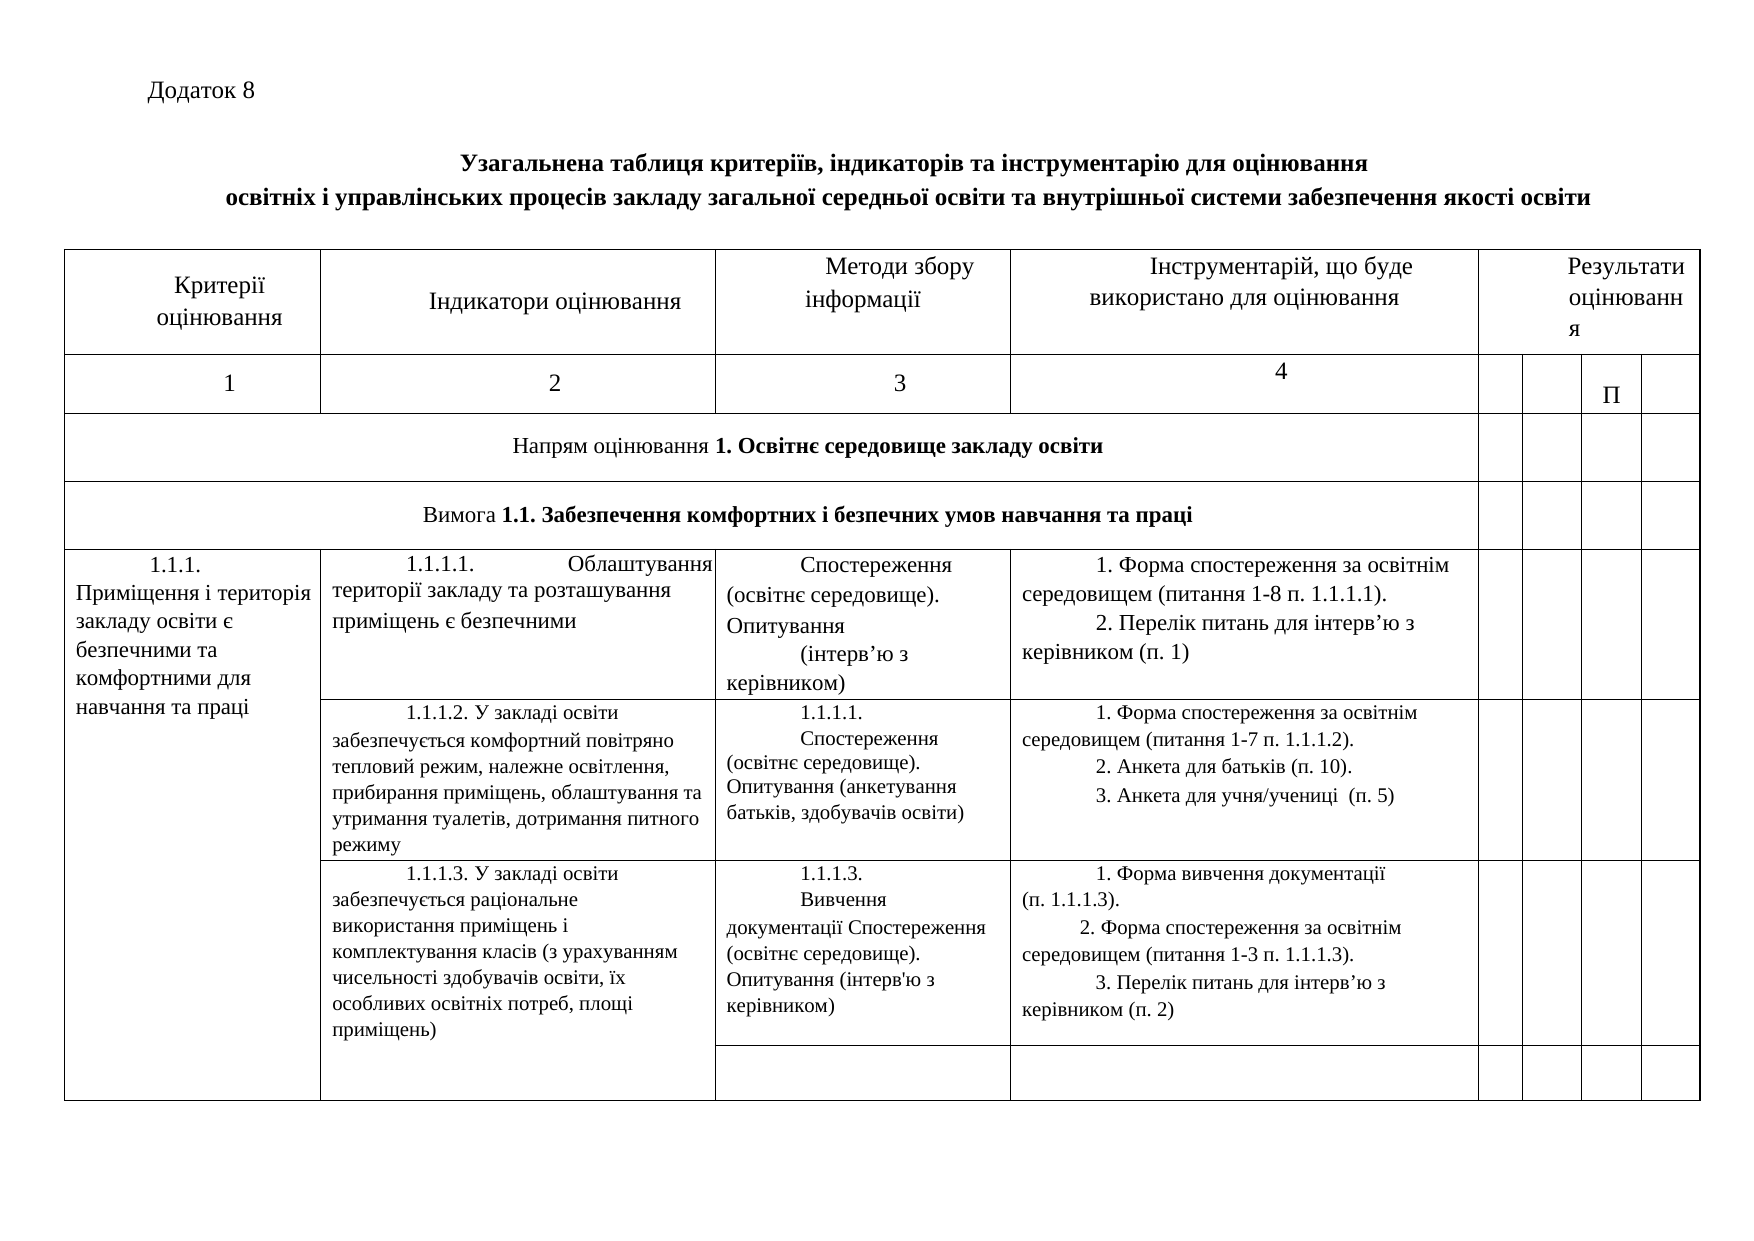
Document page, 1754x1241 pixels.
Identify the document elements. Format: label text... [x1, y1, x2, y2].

table_cell Вимога 1.1. Забезпечення комфортних і безпечних умов навчання та праці [321, 482, 1478, 549]
table_cell 1.1.1.1. Спостереження (освітнє середовище). Опитування (анкетування батьків, здобувачів освіти) [716, 700, 1010, 859]
table_cell [1479, 861, 1522, 1044]
table_cell [1523, 482, 1581, 549]
table_cell [1642, 1046, 1699, 1100]
table_cell [1582, 861, 1641, 1044]
table_cell [1642, 355, 1699, 412]
table_cell Форма вивчення документації (п. 1.1.1.3). Форма спостереження за освітнім середовищем (питання 1-3 п. 1.1.1.3). Перелік питань для інтерв’ю з керівником (п. 2) [1011, 861, 1478, 1044]
table_header Критерії оцінювання [65, 250, 320, 354]
table_cell [1582, 1046, 1641, 1100]
table_cell 1.1.1.2. У закладі освіти забезпечується комфортний повітряно тепловий режим, належне освітлення, прибирання приміщень, облаштування та утримання туалетів, дотримання питного режиму [321, 700, 715, 859]
table_header Інструментарій, що буде використано для оцінювання [1011, 250, 1478, 354]
table_cell [1642, 482, 1699, 549]
table_cell [1011, 1046, 1478, 1100]
table_cell [1582, 414, 1641, 481]
table_cell [1582, 550, 1641, 698]
table_cell [1642, 414, 1699, 481]
table_cell [1479, 482, 1522, 549]
table_cell 1.1.1. Приміщення і територія закладу освіти є безпечними та комфортними для навчання та праці [65, 550, 320, 1100]
table_cell [1479, 550, 1522, 698]
table_cell [1642, 700, 1699, 859]
table_cell [1479, 700, 1522, 859]
table_cell [1642, 550, 1699, 698]
table_cell 4 [1011, 355, 1478, 412]
table_cell [1523, 550, 1581, 698]
text Узагальнена таблиця критеріїв, індикаторів та інструментарію для оцінювання [459, 148, 1597, 177]
table_cell 2 [321, 355, 715, 412]
text освітніх і управлінських процесів закладу загальної середньої освіти та внутрішньої системи забезпечення якості освіти [149, 182, 1592, 211]
table_cell [1642, 861, 1699, 1044]
table_header Результати оцінюванн я [1479, 250, 1699, 354]
table_header Індикатори оцінювання [321, 250, 715, 354]
table_cell [1523, 700, 1581, 859]
text Додаток 8 [147, 76, 1591, 104]
table_cell [1582, 700, 1641, 859]
table_cell 1.1.1.3. У закладі освіти забезпечується раціональне використання приміщень і комплектування класів (з урахуванням чисельності здобувачів освіти, їх особливих освітніх потреб, площі приміщень) [321, 861, 715, 1100]
table_cell [1479, 1046, 1522, 1100]
table_cell [716, 1046, 1010, 1100]
table_cell Форма спостереження за освітнім середовищем (питання 1-8 п. 1.1.1.1). Перелік питань для інтерв’ю з керівником (п. 1) [1011, 550, 1478, 698]
table_cell [1479, 355, 1522, 412]
table_cell [1523, 414, 1581, 481]
table_cell [1479, 414, 1522, 481]
table_cell [1523, 355, 1581, 412]
table_cell 1 [65, 355, 320, 412]
table_cell 3 [716, 355, 1010, 412]
table_cell Форма спостереження за освітнім середовищем (питання 1-7 п. 1.1.1.2). Анкета для батьків (п. 10). Анкета для учня/учениці (п. 5) [1011, 700, 1478, 859]
table_cell [1523, 1046, 1581, 1100]
table_cell П [1582, 355, 1641, 412]
table_cell Напрям оцінювання 1. Освітнє середовище закладу освіти [321, 414, 1478, 481]
table_cell [65, 414, 321, 481]
table_cell Спостереження (освітнє середовище). Опитування (інтерв’ю з керівником) [716, 550, 1010, 698]
table_cell [1523, 861, 1581, 1044]
table_header Методи збору інформації [716, 250, 1010, 354]
table_cell [1582, 482, 1641, 549]
table_cell [65, 482, 321, 549]
table_cell 1.1.1.1. Облаштування території закладу та розташування приміщень є безпечними [321, 550, 715, 698]
table_cell 1.1.1.3. Вивчення документації Спостереження (освітнє середовище). Опитування (інтерв'ю з керівником) [716, 861, 1010, 1044]
